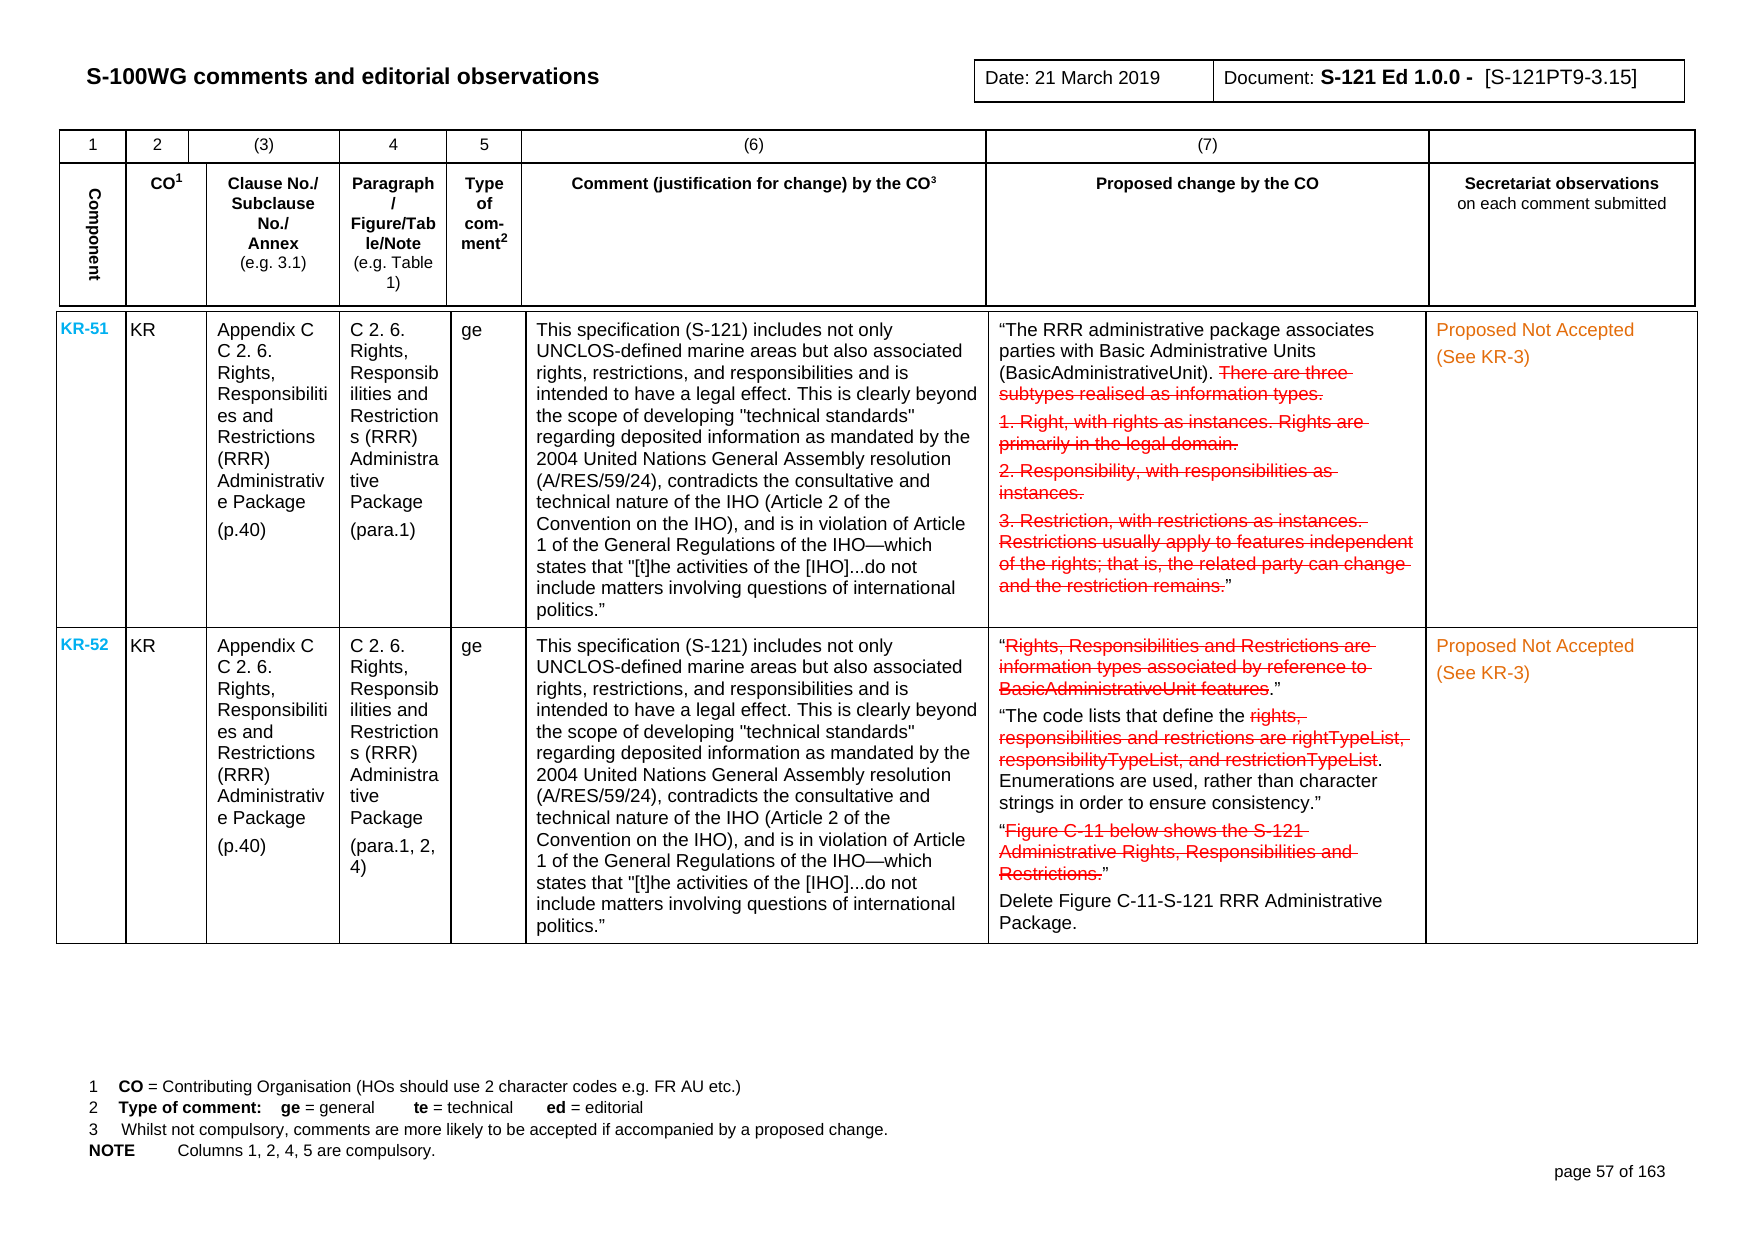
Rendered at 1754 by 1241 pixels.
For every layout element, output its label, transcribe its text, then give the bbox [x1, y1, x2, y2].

table_cell Appendix C C 2. 6. Rights, Responsibilities and Restrictions (RRR) Administrative Package (p.40) [207, 628, 339, 942]
table_cell “The RRR administrative package associates parties with Basic Administrative Units (BasicAdministrativeUnit). There are three subtypes realised as information types. 1. Right, with rights as instances. Rights are primarily in the legal domain. 2. Responsibility, with responsibilities as instances. 3. Restriction, with restrictions as instances. Restrictions usually apply to features independent of the rights; that is, the related party can change and the restriction remains.” [989, 312, 1425, 627]
table_cell KR-51 [57, 312, 125, 627]
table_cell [527, 312, 988, 627]
table_cell KR [127, 628, 206, 942]
table_cell ge [452, 312, 525, 627]
table_cell Proposed Not Accepted (See KR-3) [1427, 628, 1697, 942]
table_cell C 2. 6. Rights, Responsibilities and Restrictions (RRR) Administrative Package (para.1, 2, 4) [340, 628, 450, 942]
table_cell KR [127, 312, 206, 627]
table_cell C 2. 6. Rights, Responsibilities and Restrictions (RRR) Administrative Package (para.1) [340, 312, 450, 627]
table_cell Appendix C C 2. 6. Rights, Responsibilities and Restrictions (RRR) Administrative Package (p.40) [207, 312, 339, 627]
table_cell “Rights, Responsibilities and Restrictions are information types associated by reference to BasicAdministrativeUnit features.” “The code lists that define the rights, responsibilities and restrictions are rightTypeList, responsibilityTypeList, and restrictionTypeList. Enumerations are used, rather than character strings in order to ensure consistency.” “Figure C-11 below shows the S-121 Administrative Rights, Responsibilities and Restrictions.” Delete Figure C-11-S-121 RRR Administrative Package. [989, 628, 1425, 942]
table_cell ge [452, 628, 525, 942]
table_cell KR-52 [57, 628, 125, 942]
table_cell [1427, 312, 1697, 627]
